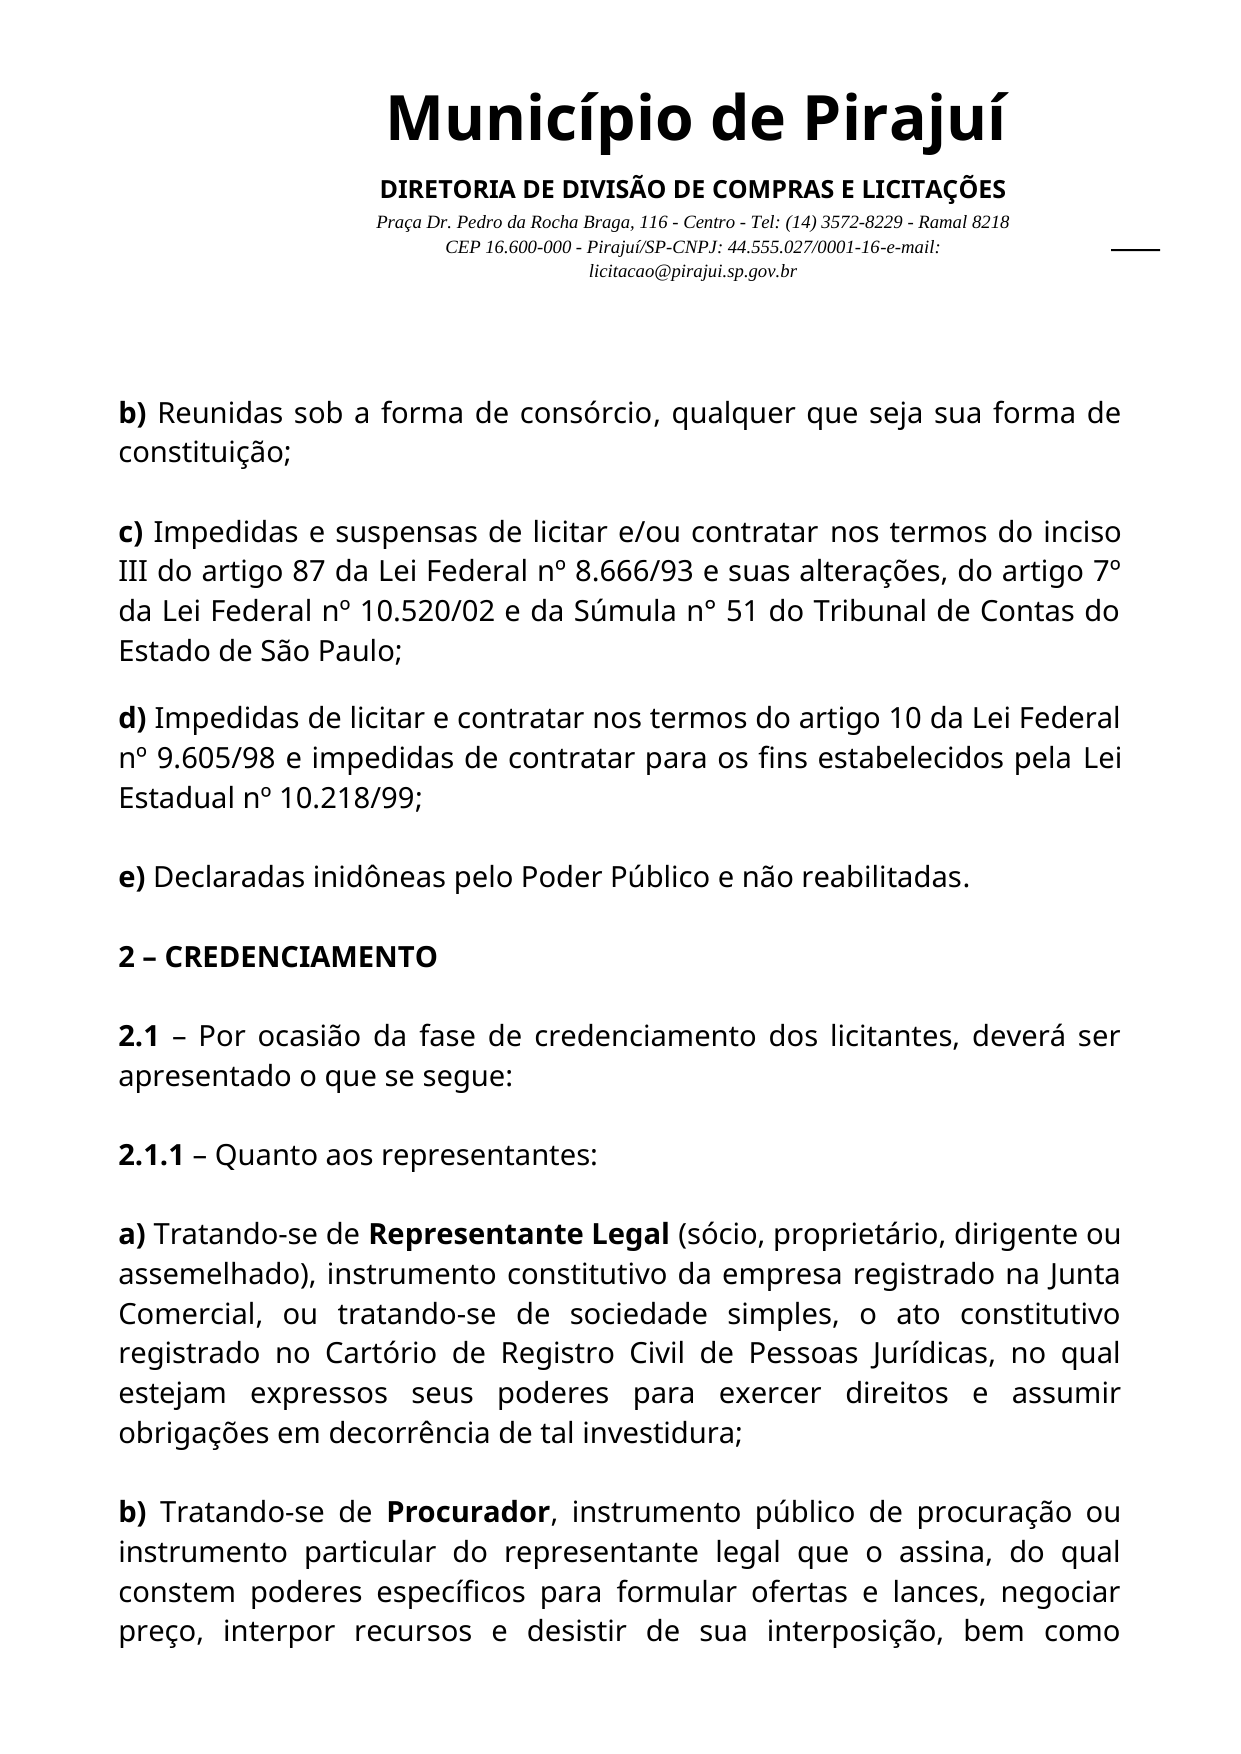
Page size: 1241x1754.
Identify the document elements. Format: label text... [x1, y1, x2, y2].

text d) Impedidas de licitar e contratar nos termos do artigo 10 da Lei Federal nº 9.605/98 e impedidas de contratar para os fins estabelecidos pela Lei Estadual nº 10.218/99; [118, 698, 1122, 817]
text b) Reunidas sob a forma de consórcio, qualquer que seja sua forma de constituição; [118, 392, 1122, 471]
text 2.1.1 – Quanto aos representantes: [118, 1134, 1122, 1174]
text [118, 1491, 1122, 1650]
text c) Impedidas e suspensas de licitar e/ou contratar nos termos do inciso III do artigo 87 da Lei Federal nº 8.666/93 e suas alterações, do artigo 7º da Lei Federal nº 10.520/02 e da Súmula n° 51 do Tribunal de Contas do Estado de São Paulo; [118, 511, 1122, 670]
text a) Tratando-se de Representante Legal (sócio, proprietário, dirigente ou assemelhado), instrumento constitutivo da empresa registrado na Junta Comercial, ou tratando-se de sociedade simples, o ato constitutivo registrado no Cartório de Registro Civil de Pessoas Jurídicas, no qual estejam expressos seus poderes para exercer direitos e assumir obrigações em decorrência de tal investidura; [118, 1214, 1122, 1452]
text e) Declaradas inidôneas pelo Poder Público e não reabilitadas. [118, 856, 1122, 896]
text 2 – CREDENCIAMENTO [118, 936, 1122, 976]
text 2.1 – Por ocasião da fase de credenciamento dos licitantes, deverá ser apresentado o que se segue: [118, 1015, 1122, 1094]
